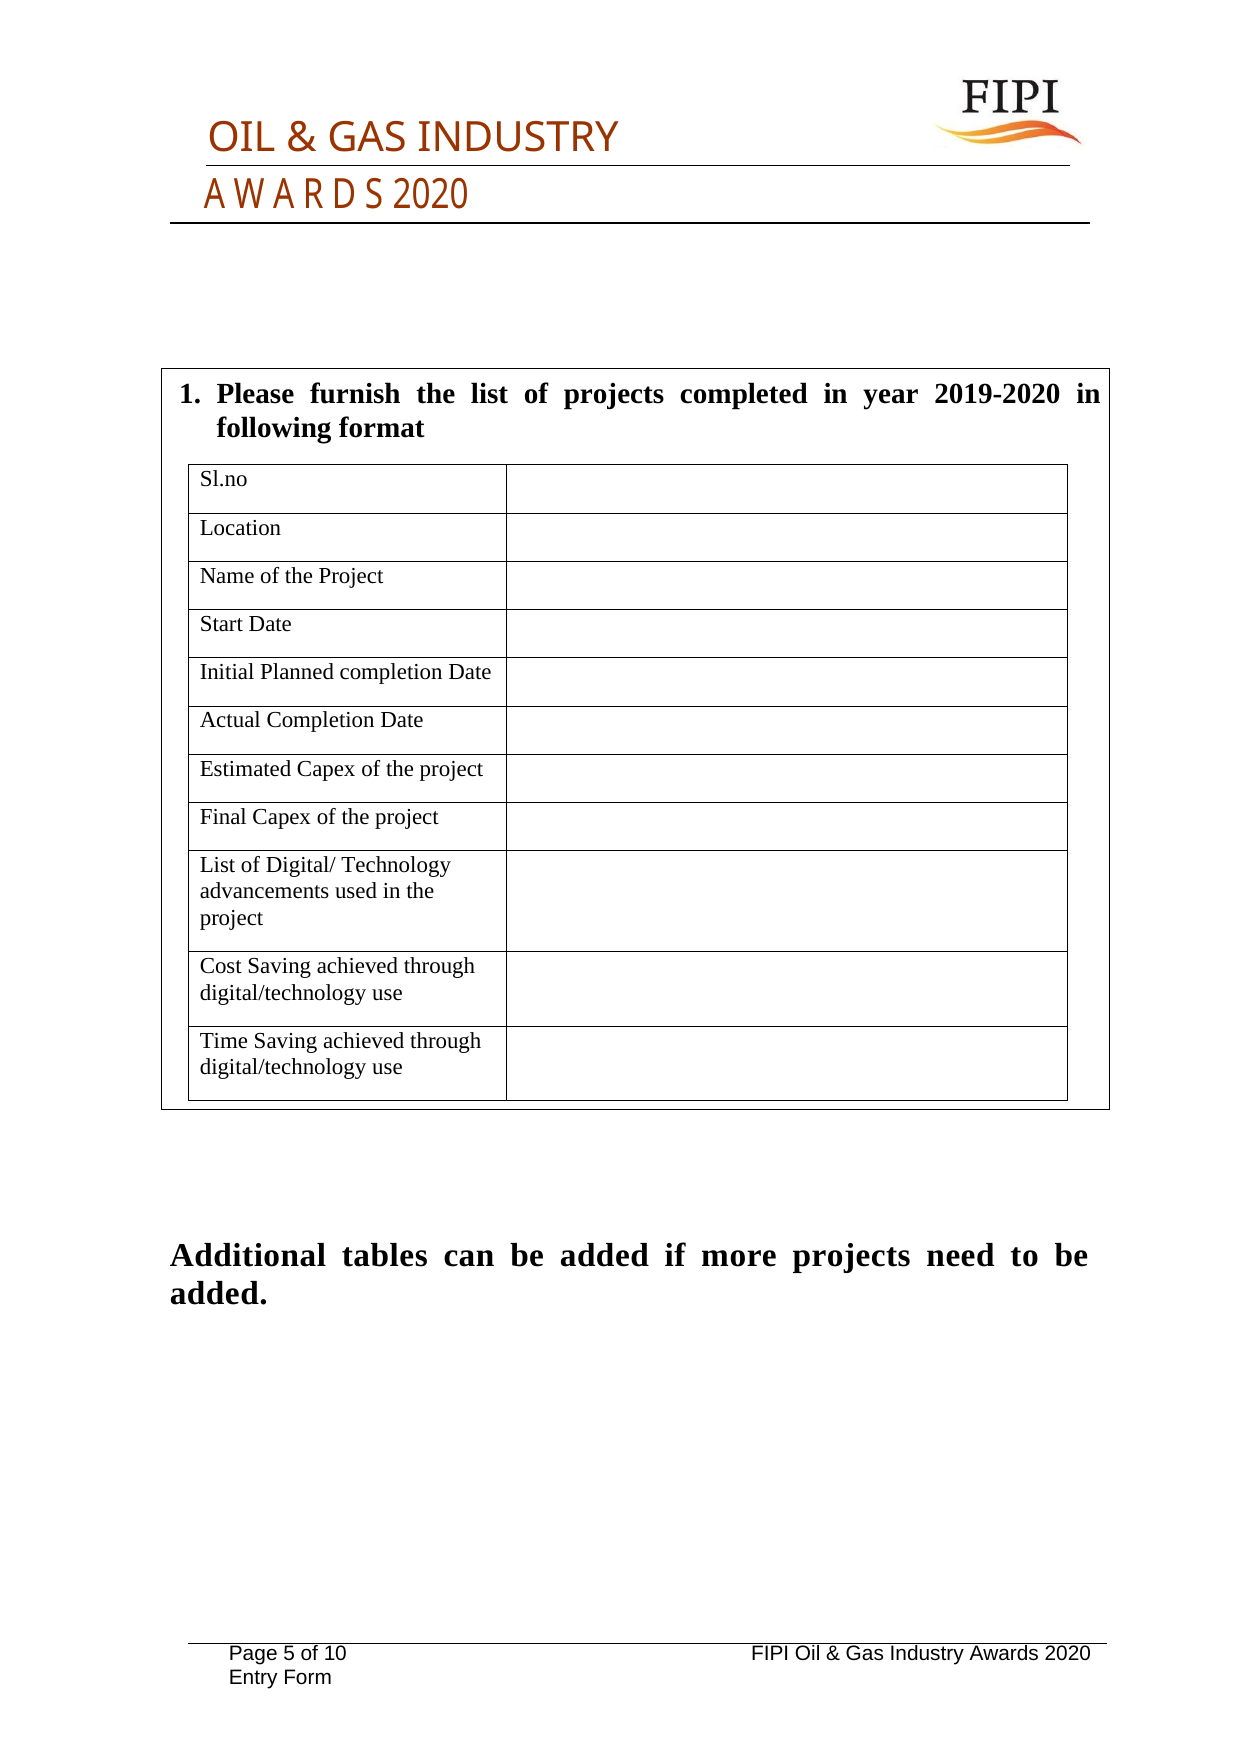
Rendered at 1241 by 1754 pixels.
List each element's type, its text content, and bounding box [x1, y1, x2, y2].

picture [931, 75, 1088, 152]
text Additional tables can be added if more projects need to be added. [169, 1235, 1090, 1312]
table_header Please furnish the list of projects completed in year 2019-2020 in following format [162, 369, 1109, 1109]
